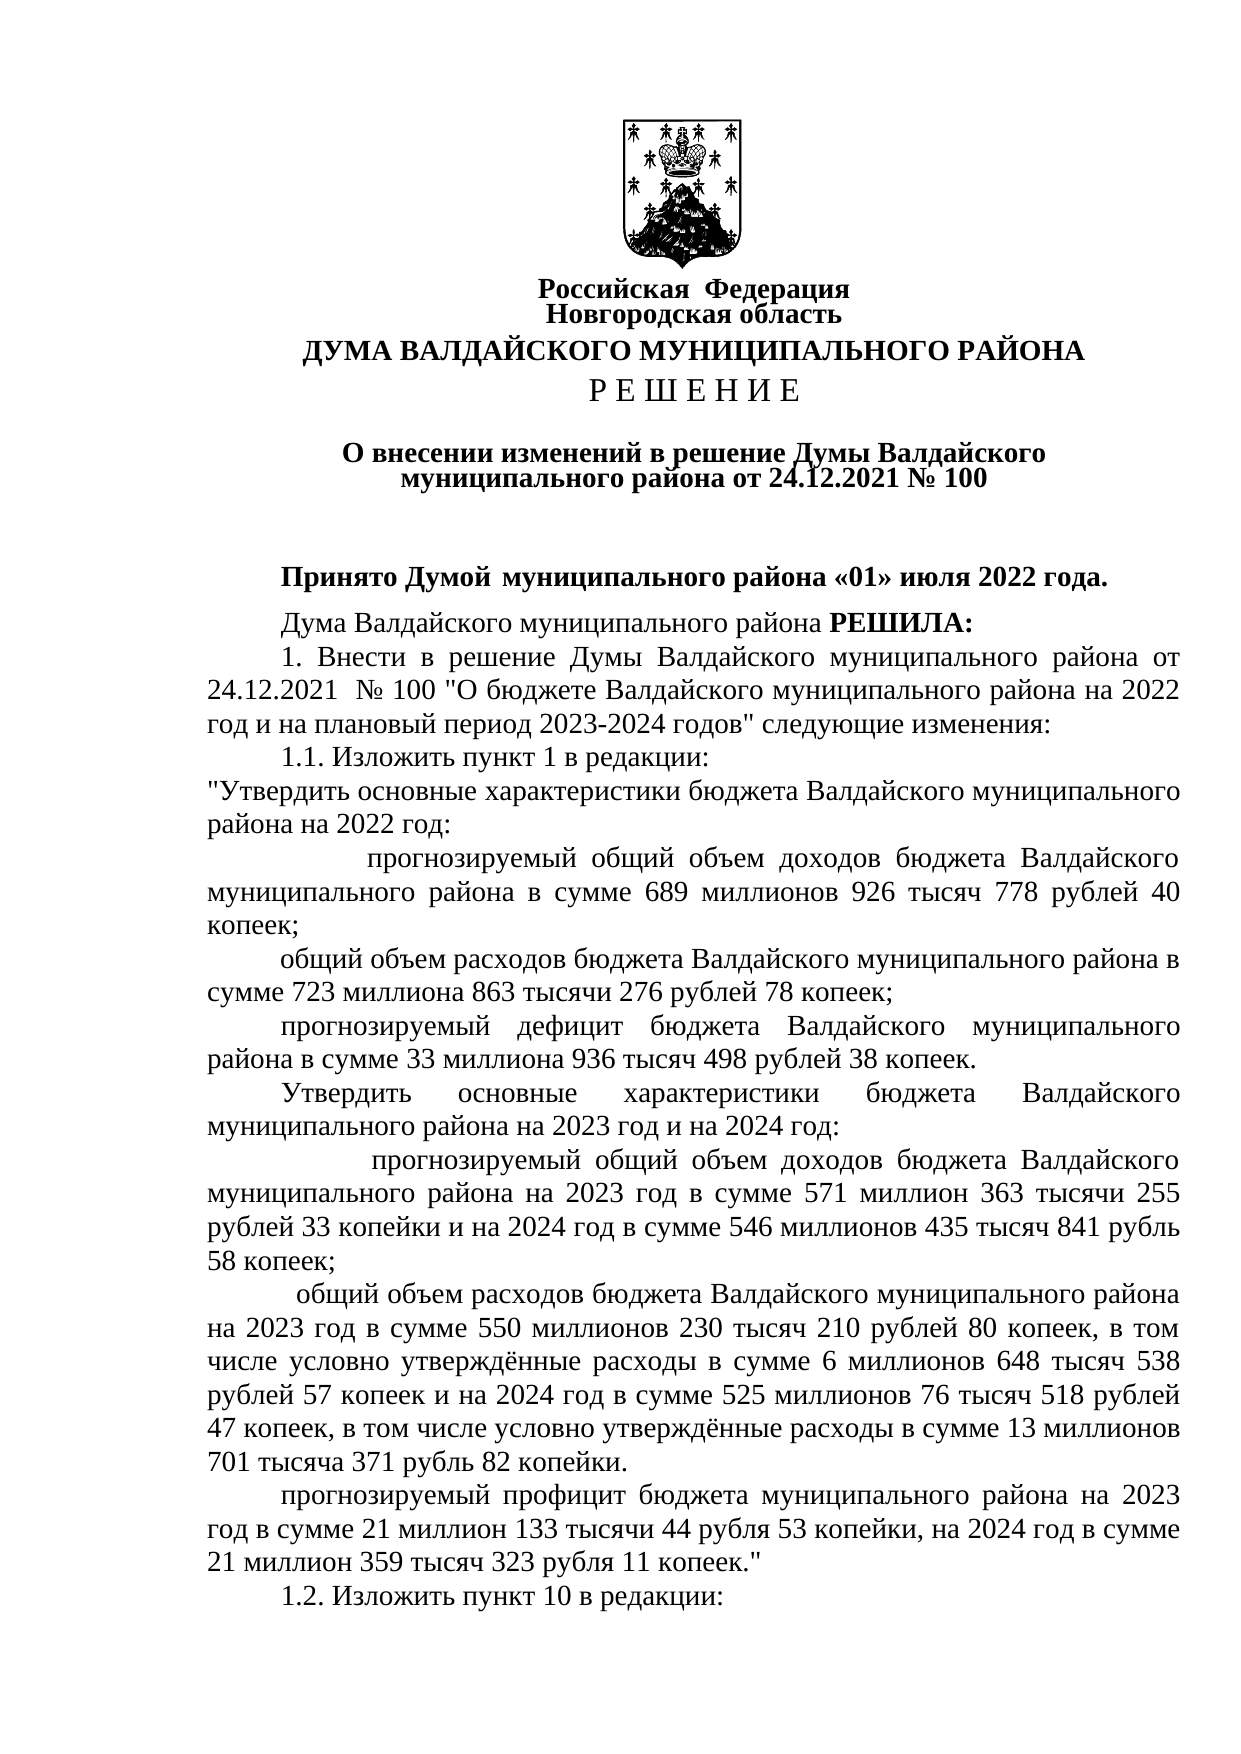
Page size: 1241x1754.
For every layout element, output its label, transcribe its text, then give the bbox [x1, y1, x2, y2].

text Российская Федерация [207, 278, 1181, 303]
subtitle Новгородская область [207, 303, 1181, 328]
text 1. Внести в решение Думы Валдайского муниципального района от 24.12.2021 № 100 "О бюджете Валдайского муниципального района на 2022 год и на плановый период 2023-2024 годов" следующие изменения: [207, 639, 1181, 739]
text общий объем расходов бюджета Валдайского муниципального района в сумме 723 миллиона 863 тысячи 276 рублей 78 копеек; [207, 941, 1181, 1008]
text ДУМА ВАЛДАЙСКОГО МУНИЦИПАЛЬНОГО РАЙОНА [207, 333, 1181, 366]
text "Утвердить основные характеристики бюджета Валдайского муниципального района на 2022 год: [207, 773, 1181, 840]
text Принято Думой муниципального района «01» июля 2022 года. [207, 559, 1181, 593]
text 1.1. Изложить пункт 1 в редакции: [207, 739, 1181, 773]
subtitle Р Е Ш Е Н И Е [207, 370, 1181, 409]
text прогнозируемый профицит бюджета муниципального района на 2023 год в сумме 21 миллион 133 тысячи 44 рубля 53 копейки, на 2024 год в сумме 21 миллион 359 тысяч 323 рубля 11 копеек." [207, 1477, 1181, 1578]
text прогнозируемый дефицит бюджета Валдайского муниципального района в сумме 33 миллиона 936 тысяч 498 рублей 38 копеек. [207, 1008, 1181, 1075]
text прогнозируемый общий объем доходов бюджета Валдайского муниципального района в сумме 689 миллионов 926 тысяч 778 рублей 40 копеек; [207, 840, 1181, 941]
text Утвердить основные характеристики бюджета Валдайского муниципального района на 2023 год и на 2024 год: [207, 1075, 1181, 1142]
text прогнозируемый общий объем доходов бюджета Валдайского муниципального района на 2023 год в сумме 571 миллион 363 тысячи 255 рублей 33 копейки и на 2024 год в сумме 546 миллионов 435 тысяч 841 рубль 58 копеек; [207, 1142, 1181, 1276]
text 1.2. Изложить пункт 10 в редакции: [207, 1578, 1181, 1612]
text муниципального района от 24.12.2021 № 100 [207, 467, 1181, 492]
text О внесении изменений в решение Думы Валдайского [207, 442, 1181, 467]
text общий объем расходов бюджета Валдайского муниципального района на 2023 год в сумме 550 миллионов 230 тысяч 210 рублей 80 копеек, в том числе условно утверждённые расходы в сумме 6 миллионов 648 тысяч 538 рублей 57 копеек и на 2024 год в сумме 525 миллионов 76 тысяч 518 рублей 47 копеек, в том числе условно утверждённые расходы в сумме 13 миллионов 701 тысяча 371 рубль 82 копейки. [207, 1276, 1181, 1477]
text Дума Валдайского муниципального района РЕШИЛА: [207, 605, 1181, 639]
